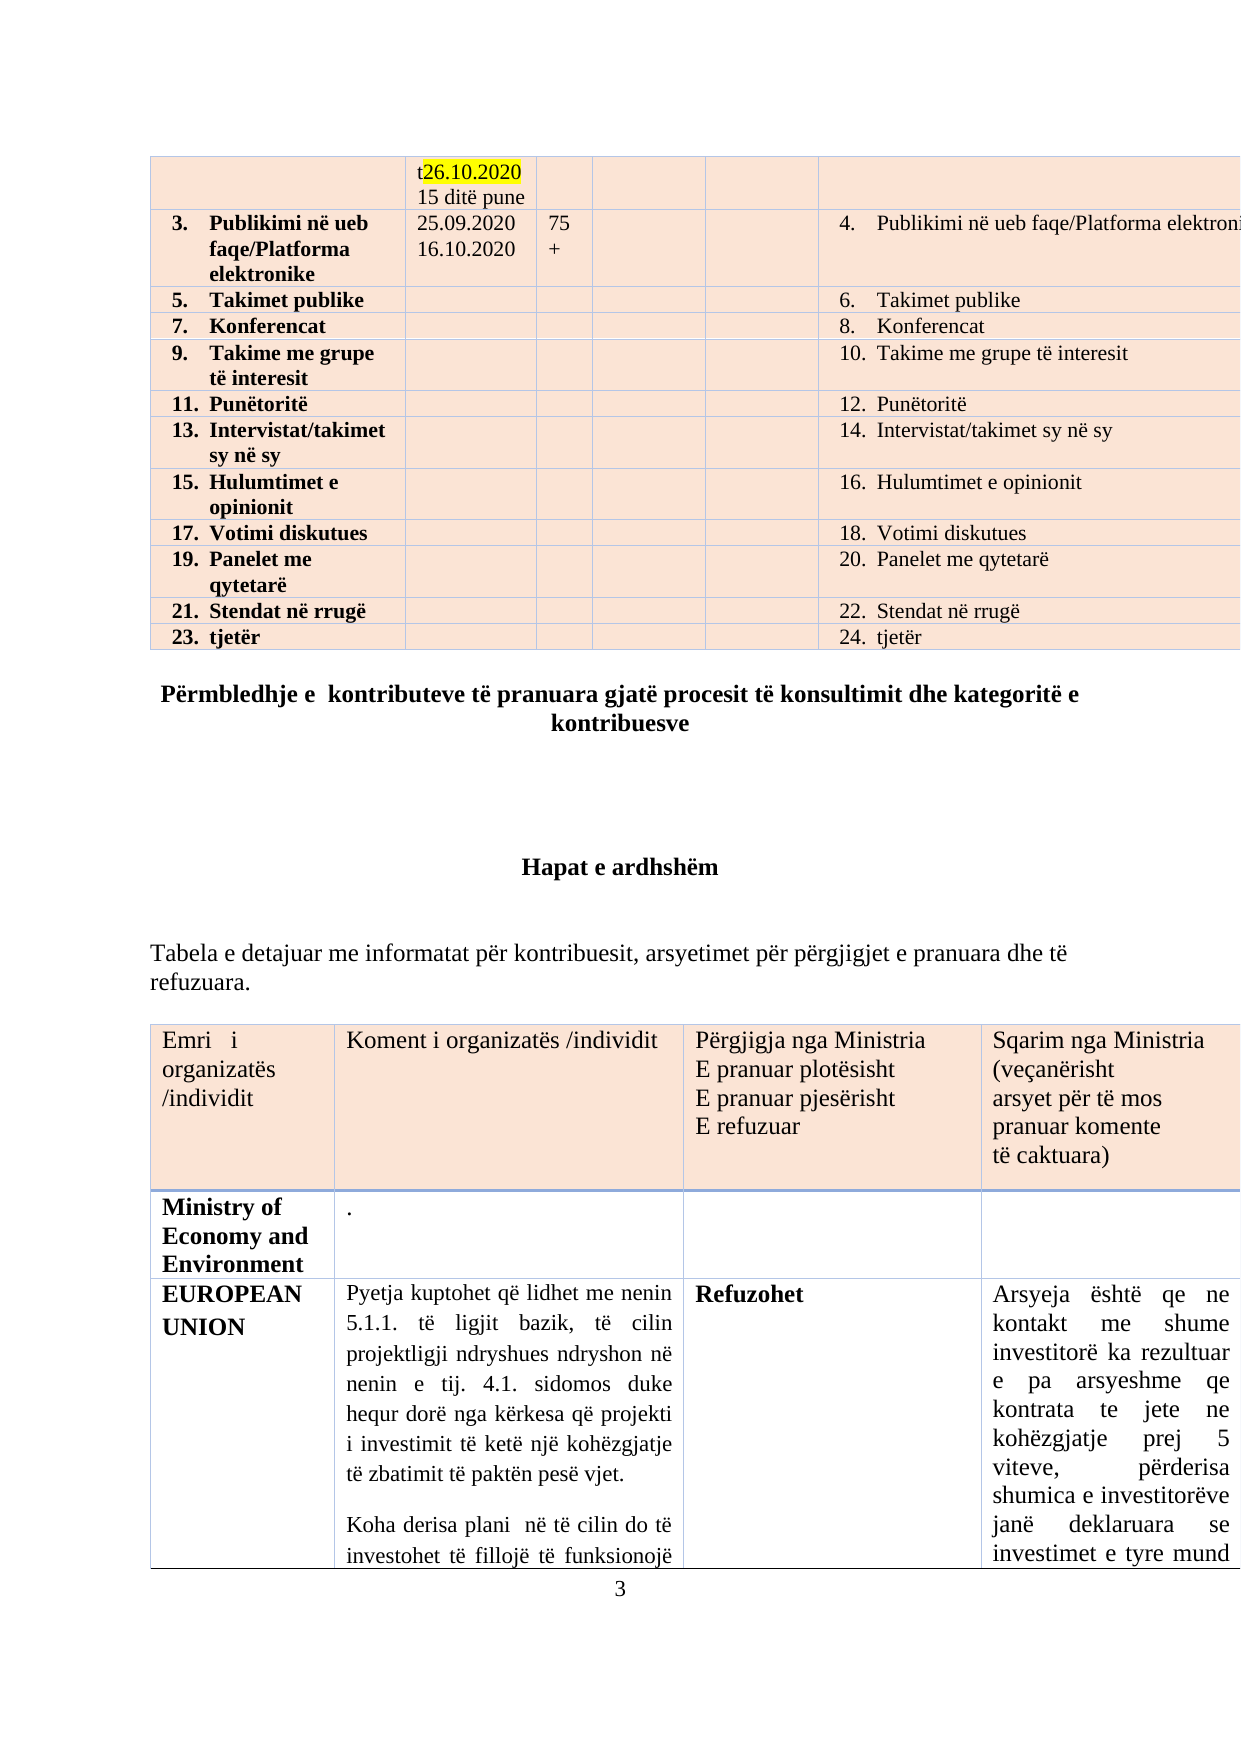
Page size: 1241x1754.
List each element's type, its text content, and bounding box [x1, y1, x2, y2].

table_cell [406, 157, 536, 209]
table_cell Konferencat [151, 313, 405, 338]
table_cell [406, 391, 536, 416]
table_cell Takime me grupe të interesit [151, 340, 405, 390]
table_cell Votimi diskutues [819, 520, 1240, 545]
table_cell [593, 313, 705, 338]
table_cell 14 [537, 157, 592, 209]
table_cell [593, 598, 705, 623]
table_cell Panelet me qytetarë [151, 546, 405, 597]
table_cell [537, 391, 592, 416]
text Përmbledhje e kontributeve të pranuara gjatë procesit të konsultimit dhe kategoritë e kontribuesve [150, 679, 1090, 737]
table_cell Publikimi në ueb faqe/Platforma elektronike [151, 210, 405, 286]
table_cell [537, 417, 592, 468]
table_cell [593, 546, 705, 597]
table_cell Takimet publike [151, 287, 405, 312]
table_cell [593, 340, 705, 390]
table_cell [593, 624, 705, 649]
table_cell [706, 469, 818, 519]
table_cell Konferencat [819, 313, 1240, 338]
table_cell Hulumtimet e opinionit [151, 469, 405, 519]
table_cell european Union [151, 1279, 334, 1568]
table_cell Publikimi në ueb faqe/Platforma elektronike [819, 210, 1240, 286]
table_cell [537, 624, 592, 649]
table_cell [982, 1192, 1240, 1278]
table_cell tjetër [819, 624, 1240, 649]
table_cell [819, 157, 1240, 209]
table_cell [406, 313, 536, 338]
table_cell [593, 391, 705, 416]
table_cell Punëtoritë [819, 391, 1240, 416]
table_cell [406, 520, 536, 545]
table_cell [406, 598, 536, 623]
table_cell [406, 624, 536, 649]
text Hapat e ardhshëm [150, 852, 1090, 880]
table_cell Stendat në rrugë [151, 598, 405, 623]
table_cell 0 [593, 157, 705, 209]
text Tabela e detajuar me informatat për kontribuesit, arsyetimet për përgjigjet e pranuara dhe të refuzuara. [150, 938, 1090, 995]
table_cell [706, 417, 818, 468]
table_cell [593, 210, 705, 286]
table_cell [406, 417, 536, 468]
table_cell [335, 1279, 683, 1568]
table_cell [537, 287, 592, 312]
table_cell [706, 313, 818, 338]
table_header Koment i organizatës /individit [335, 1025, 683, 1189]
table_cell [593, 520, 705, 545]
table_cell 0 [706, 157, 818, 209]
table_cell Panelet me qytetarë [819, 546, 1240, 597]
table_cell [706, 340, 818, 390]
table_cell [706, 624, 818, 649]
table_cell Ministry of Economy and Environment [151, 1192, 334, 1278]
table_cell Votimi diskutues [151, 520, 405, 545]
table_cell Intervistat/takimet sy në sy [819, 417, 1240, 468]
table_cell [982, 1279, 1240, 1568]
table_cell Takimet publike [819, 287, 1240, 312]
table_cell [537, 313, 592, 338]
table_cell [706, 598, 818, 623]
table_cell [151, 157, 405, 209]
table_cell Takime me grupe të interesit [819, 340, 1240, 390]
table_cell [406, 546, 536, 597]
table_cell . [335, 1192, 683, 1278]
table_cell [593, 417, 705, 468]
table_cell [537, 469, 592, 519]
table_cell [593, 287, 705, 312]
table_header Emri i organizatës /individit [151, 1025, 334, 1189]
table_cell 75+ [537, 210, 592, 286]
table_cell [406, 469, 536, 519]
table_cell [706, 391, 818, 416]
table_cell [406, 287, 536, 312]
table_cell [706, 546, 818, 597]
table_cell [706, 287, 818, 312]
table_cell Stendat në rrugë [819, 598, 1240, 623]
table_cell [537, 340, 592, 390]
table_header Përgjigja nga Ministria E pranuar plotësisht E pranuar pjesërisht E refuzuar [684, 1025, 981, 1189]
table_cell Punëtoritë [151, 391, 405, 416]
table_cell [537, 546, 592, 597]
table_cell [706, 210, 818, 286]
table_cell [684, 1192, 981, 1278]
table_cell [706, 520, 818, 545]
table_cell [537, 520, 592, 545]
table_cell Intervistat/takimet sy në sy [151, 417, 405, 468]
table_cell [537, 598, 592, 623]
table_cell tjetër [151, 624, 405, 649]
table_cell 25.09.2020 16.10.2020 [406, 210, 536, 286]
table_cell [406, 340, 536, 390]
table_cell Hulumtimet e opinionit [819, 469, 1240, 519]
table_cell [593, 469, 705, 519]
table_header Sqarim nga Ministria (veçanërisht arsyet për të mos pranuar komente të caktuara) [982, 1025, 1240, 1189]
table_cell Refuzohet [684, 1279, 981, 1568]
